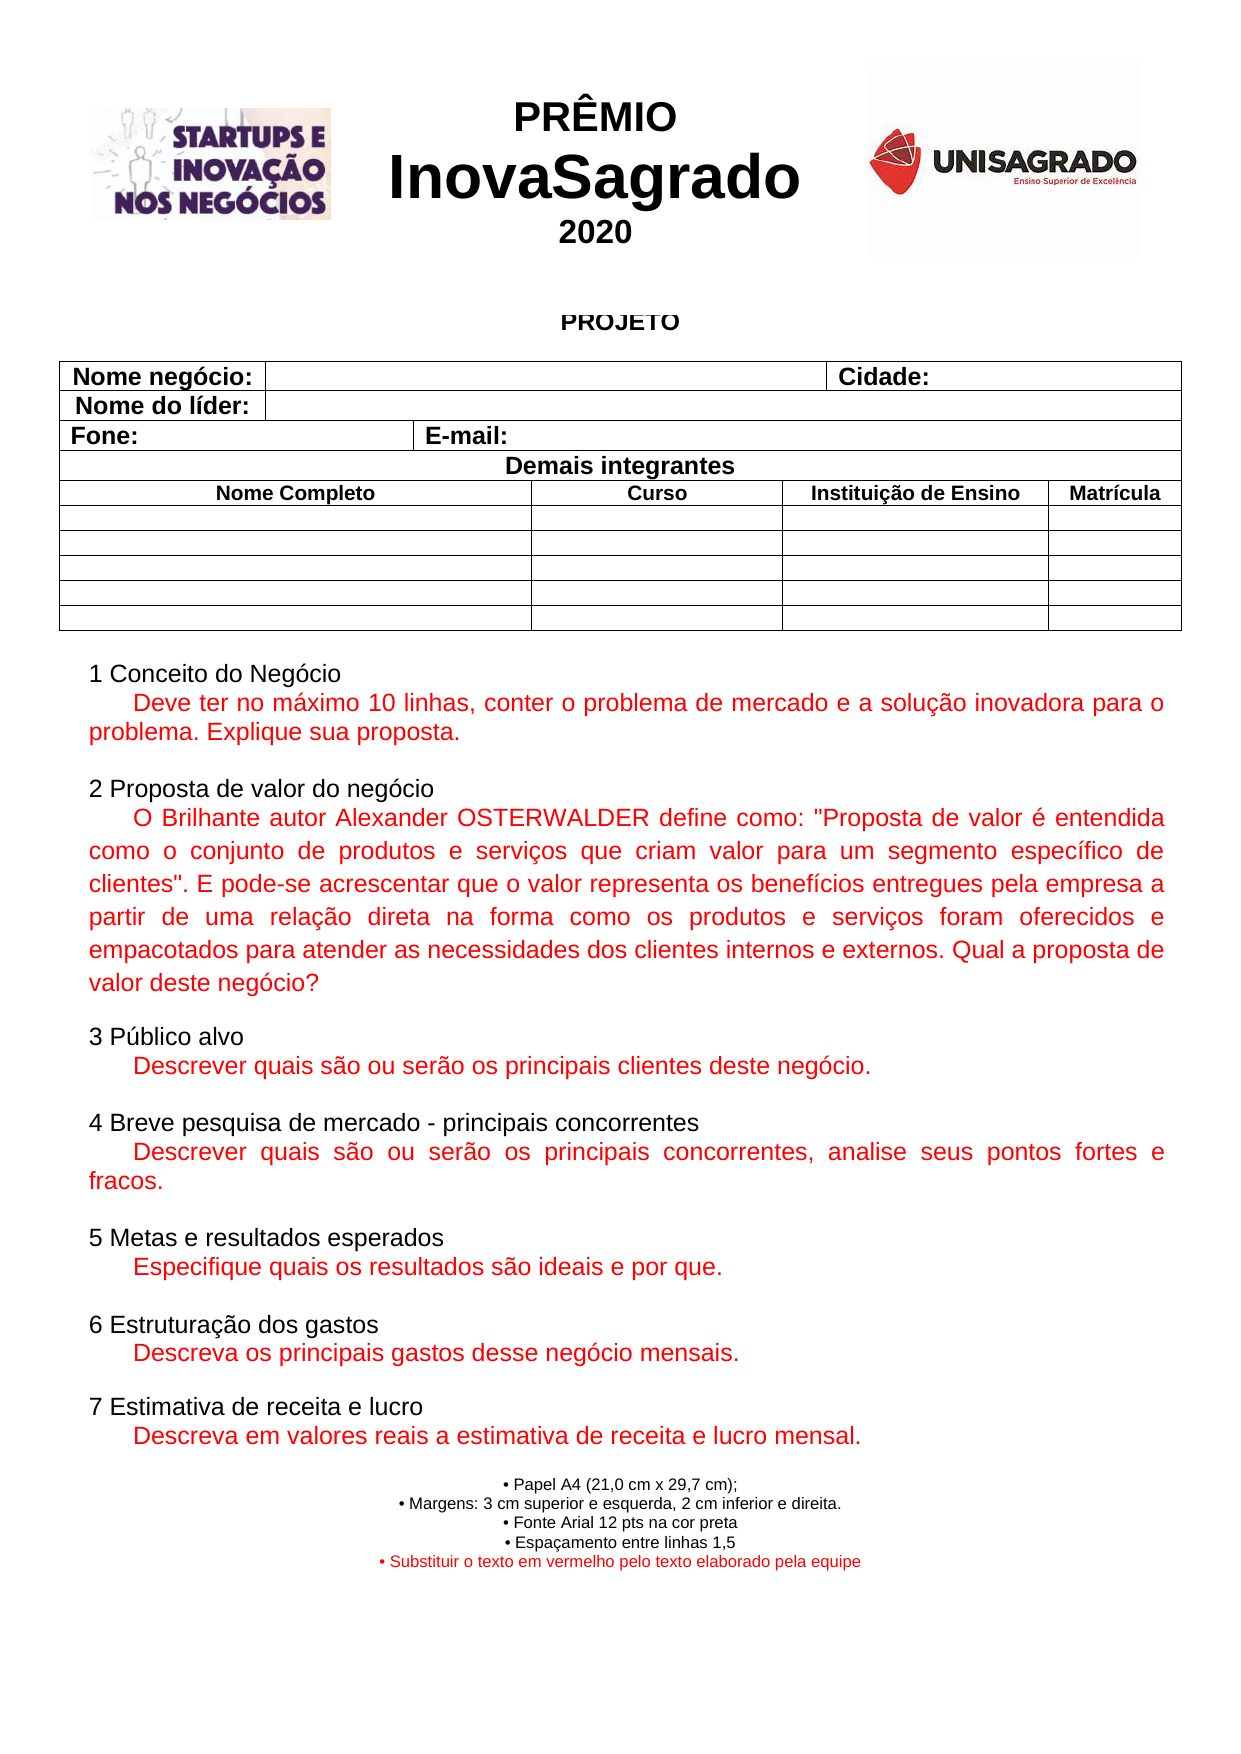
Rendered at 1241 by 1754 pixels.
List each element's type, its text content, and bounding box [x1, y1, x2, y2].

text Deve ter no máximo 10 linhas, conter o problema de mercado e a solução inovadora para o problema. Explique sua proposta. [88, 688, 1167, 746]
table_cell [1049, 581, 1181, 605]
table_cell [60, 506, 531, 530]
table_cell [783, 531, 1048, 555]
text PROJETO [177, 307, 1063, 335]
table_cell [783, 506, 1048, 530]
text Descrever quais são ou serão os principais concorrentes, analise seus pontos fortes e fracos. [88, 1137, 1167, 1195]
table_cell [532, 556, 782, 580]
table_cell Curso [532, 481, 782, 505]
table_cell Matrícula [1049, 481, 1181, 505]
picture [90, 108, 332, 220]
table_cell [783, 556, 1048, 580]
picture [865, 62, 1141, 257]
text 1 Conceito do Negócio [88, 659, 1167, 688]
table_cell [783, 606, 1048, 630]
table_cell [1049, 531, 1181, 555]
text • Fonte Arial 12 pts na cor preta [177, 1513, 1063, 1532]
text • Substituir o texto em vermelho pelo texto elaborado pela equipe [177, 1552, 1063, 1571]
table_cell [1049, 506, 1181, 530]
table_cell Nome Completo [60, 481, 531, 505]
text • Papel A4 (21,0 cm x 29,7 cm); [177, 1475, 1063, 1494]
table_cell [60, 606, 531, 630]
table_cell [1049, 606, 1181, 630]
text Descreva em valores reais a estimativa de receita e lucro mensal. [88, 1421, 1167, 1450]
table_cell [60, 556, 531, 580]
table_cell Fone: [60, 421, 413, 450]
table_cell E-mail: [414, 421, 1181, 450]
text • Espaçamento entre linhas 1,5 [177, 1532, 1063, 1552]
table_cell Nome do líder: [60, 391, 265, 420]
text 7 Estimativa de receita e lucro [88, 1392, 1167, 1421]
table_cell Demais integrantes [60, 451, 1181, 480]
table_cell [60, 581, 531, 605]
table_cell [783, 581, 1048, 605]
text Descrever quais são ou serão os principais clientes deste negócio. [88, 1051, 1167, 1080]
text 4 Breve pesquisa de mercado - principais concorrentes [88, 1108, 1167, 1137]
table_cell [532, 606, 782, 630]
text Especifique quais os resultados são ideais e por que. [88, 1252, 1167, 1281]
table_cell [60, 531, 531, 555]
table_cell [1049, 556, 1181, 580]
table_cell [532, 506, 782, 530]
table_cell [532, 531, 782, 555]
table_cell [532, 581, 782, 605]
text 3 Público alvo [88, 1022, 1167, 1051]
text 5 Metas e resultados esperados [88, 1223, 1167, 1252]
text 6 Estruturação dos gastos [88, 1310, 1167, 1338]
table_header Cidade: [827, 362, 1181, 390]
text 2 Proposta de valor do negócio [88, 774, 1167, 803]
text Descreva os principais gastos desse negócio mensais. [88, 1338, 1167, 1367]
text O Brilhante autor Alexander OSTERWALDER define como: "Proposta de valor é entendida como o conjunto de produtos e serviços que criam valor para um segmento específico de clientes". E pode-se acrescentar que o valor representa os benefícios entregues pela empresa a partir de uma relação direta na forma como os produtos e serviços foram oferecidos e empacotados para atender as necessidades dos clientes internos e externos. Qual a proposta de valor deste negócio? [88, 803, 1167, 997]
table_header [266, 362, 826, 390]
table_cell [266, 391, 1181, 420]
table_cell Instituição de Ensino [783, 481, 1048, 505]
text • Margens: 3 cm superior e esquerda, 2 cm inferior e direita. [177, 1494, 1063, 1513]
table_header Nome negócio: [60, 362, 265, 390]
